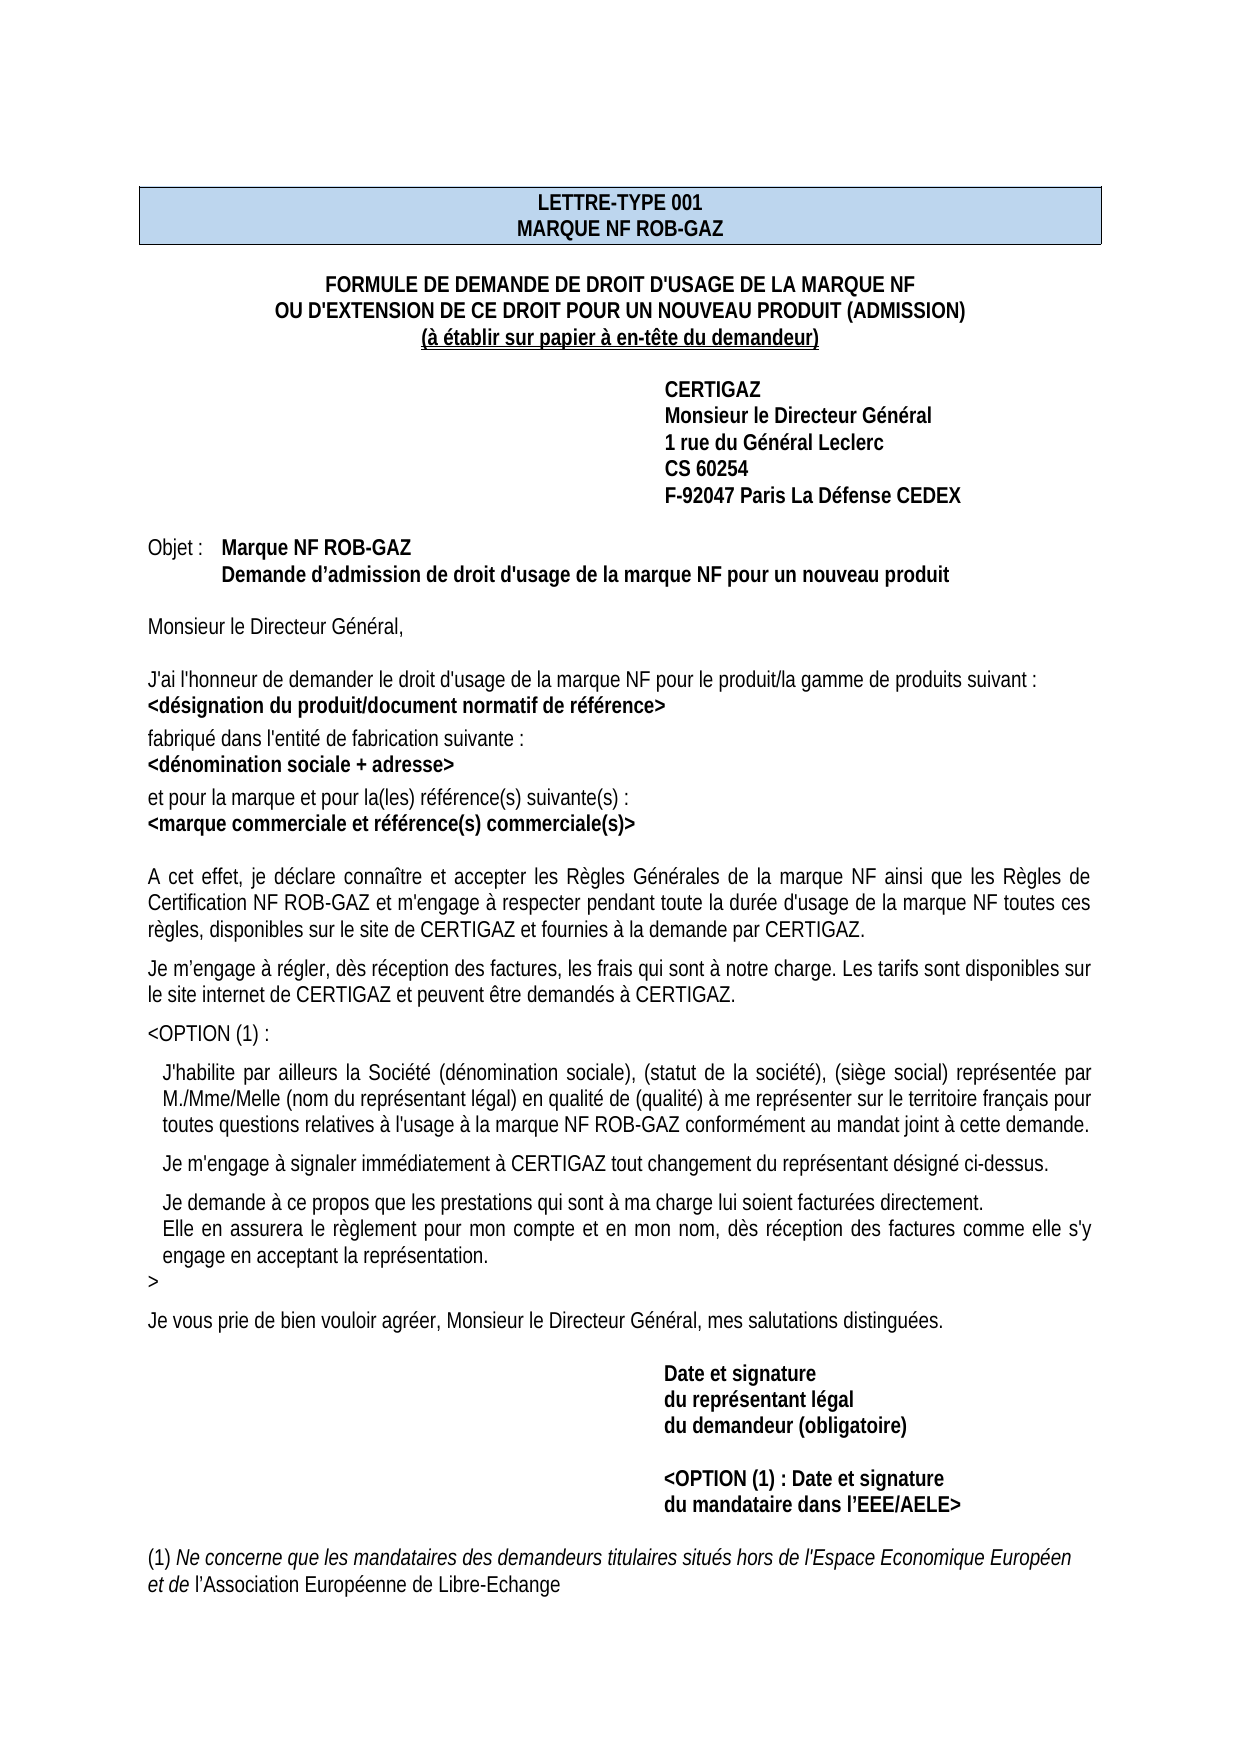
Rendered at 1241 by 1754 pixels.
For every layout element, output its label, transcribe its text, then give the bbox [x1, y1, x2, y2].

text <marque commerciale et référence(s) commerciale(s)> [148, 810, 1093, 837]
text J'ai l'honneur de demander le droit d'usage de la marque NF pour le produit/la gamme de produits suivant : [148, 666, 1093, 692]
text et pour la marque et pour la(les) référence(s) suivante(s) : [148, 784, 1093, 810]
text <OPTION (1) : [148, 1020, 1093, 1046]
text (1) Ne concerne que les mandataires des demandeurs titulaires situés hors de l'Espace Economique Européen et de l’Association Européenne de Libre-Echange [148, 1544, 1093, 1597]
text LETTRE-TYPE 001 [140, 188, 1101, 213]
text (à établir sur papier à en-tête du demandeur) [148, 323, 1093, 350]
text CERTIGAZ [148, 376, 1093, 402]
text Monsieur le Directeur Général [221, 402, 1093, 429]
text CS 60254 [207, 455, 1093, 482]
text 1 rue du Général Leclerc [207, 429, 1093, 455]
text Je vous prie de bien vouloir agréer, Monsieur le Directeur Général, mes salutations distinguées. [148, 1307, 1093, 1333]
text MARQUE NF ROB-GAZ [140, 213, 1101, 244]
text F-92047 Paris La Défense CEDEX [207, 482, 1093, 508]
text <OPTION (1) : Date et signature [148, 1465, 1093, 1491]
text du mandataire dans l’EEE/AELE> [148, 1491, 1093, 1518]
text J'habilite par ailleurs la Société (dénomination sociale), (statut de la société), (siège social) représentée par M./Mme/Melle (nom du représentant légal) en qualité de (qualité) à me représenter sur le territoire français pour toutes questions relatives à l'usage à la marque NF ROB-GAZ conformément au mandat joint à cette demande. [162, 1059, 1093, 1138]
text Je m'engage à signaler immédiatement à CERTIGAZ tout changement du représentant désigné ci-dessus. [162, 1150, 1093, 1177]
text Je demande à ce propos que les prestations qui sont à ma charge lui soient facturées directement. [162, 1189, 1093, 1215]
text Monsieur le Directeur Général, [148, 613, 1093, 640]
text Date et signature [148, 1360, 1093, 1386]
text Objet : Marque NF ROB-GAZ [148, 534, 1093, 561]
text Elle en assurera le règlement pour mon compte et en mon nom, dès réception des factures comme elle s'y engage en acceptant la représentation. [162, 1215, 1093, 1268]
text A cet effet, je déclare connaître et accepter les Règles Générales de la marque NF ainsi que les Règles de Certification NF ROB-GAZ et m'engage à respecter pendant toute la durée d'usage de la marque NF toutes ces règles, disponibles sur le site de CERTIGAZ et fournies à la demande par CERTIGAZ. [148, 863, 1093, 942]
text <dénomination sociale + adresse> [148, 751, 1093, 778]
text > [148, 1268, 1093, 1294]
text Je m’engage à régler, dès réception des factures, les frais qui sont à notre charge. Les tarifs sont disponibles sur le site internet de CERTIGAZ et peuvent être demandés à CERTIGAZ. [148, 954, 1093, 1007]
text du demandeur (obligatoire) [148, 1412, 1093, 1439]
text Demande d’admission de droit d'usage de la marque NF pour un nouveau produit [148, 561, 1093, 587]
text <désignation du produit/document normatif de référence> [148, 692, 1093, 719]
text FORMULE DE DEMANDE DE DROIT D'USAGE DE LA MARQUE NF [148, 271, 1093, 297]
text OU D'EXTENSION DE CE DROIT POUR UN NOUVEAU PRODUIT (ADMISSION) [148, 297, 1093, 323]
text fabriqué dans l'entité de fabrication suivante : [148, 725, 1093, 751]
text du représentant légal [148, 1386, 1093, 1412]
